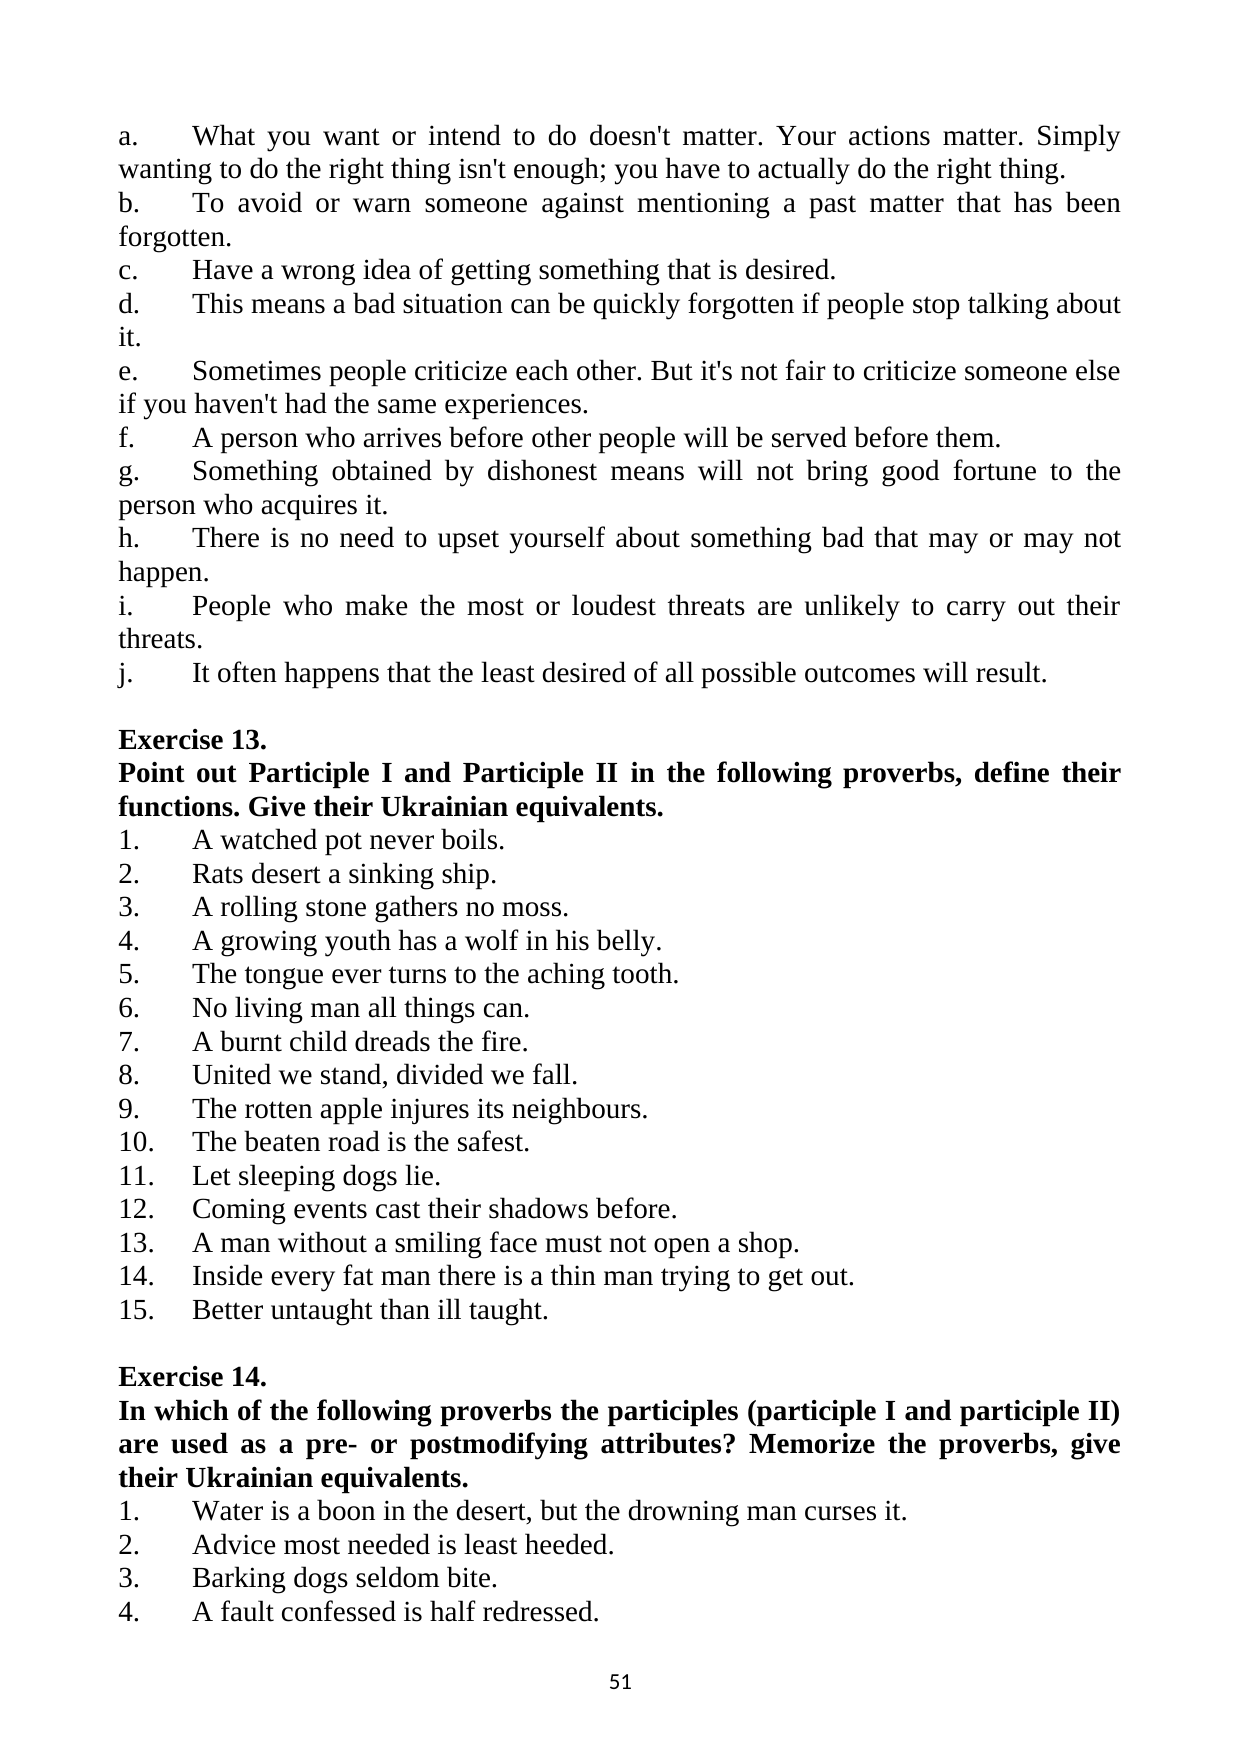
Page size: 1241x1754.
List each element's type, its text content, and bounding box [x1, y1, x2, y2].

text Exercise 14. [118, 1359, 1122, 1393]
list Barking dogs seldom bite. [118, 1560, 1122, 1594]
list The beaten road is the safest. [118, 1124, 1122, 1158]
list A rolling stone gathers no moss. [118, 889, 1122, 923]
list Sometimes people criticize each other. But it's not fair to criticize someone else if you haven't had the same experiences. [118, 353, 1122, 420]
list It often happens that the least desired of all possible outcomes will result. [118, 655, 1122, 688]
list Let sleeping dogs lie. [118, 1158, 1122, 1191]
text In which of the following proverbs the participles (participle I and participle II) are used as a pre- or postmodifying attributes? Memorize the proverbs, give their Ukrainian equivalents. [118, 1393, 1122, 1493]
list To avoid or warn someone against mentioning a past matter that has been forgotten. [118, 185, 1122, 252]
list Rats desert a sinking ship. [118, 856, 1122, 889]
list A burnt child dreads the fire. [118, 1024, 1122, 1057]
list A fault confessed is half redressed. [118, 1594, 1122, 1627]
text Point out Participle I and Participle II in the following proverbs, define their functions. Give their Ukrainian equivalents. [118, 755, 1122, 822]
list A growing youth has a wolf in his belly. [118, 923, 1122, 957]
list Advice most needed is least heeded. [118, 1527, 1122, 1560]
list People who make the most or loudest threats are unlikely to carry out their threats. [118, 588, 1122, 655]
list This means a bad situation can be quickly forgotten if people stop talking about it. [118, 286, 1122, 353]
list What you want or intend to do doesn't matter. Your actions matter. Simply wanting to do the right thing isn't enough; you have to actually do the right thing. [118, 118, 1122, 185]
list Better untaught than ill taught. [118, 1292, 1122, 1326]
list There is no need to upset yourself about something bad that may or may not happen. [118, 521, 1122, 588]
list Have a wrong idea of getting something that is desired. [118, 252, 1122, 286]
list Water is a boon in the desert, but the drowning man curses it. [118, 1493, 1122, 1527]
list Coming events cast their shadows before. [118, 1191, 1122, 1225]
list United we stand, divided we fall. [118, 1057, 1122, 1091]
text Exercise 13. [118, 722, 1122, 755]
list No living man all things can. [118, 990, 1122, 1024]
list Something obtained by dishonest means will not bring good fortune to the person who acquires it. [118, 453, 1122, 521]
list A man without a smiling face must not open a shop. [118, 1225, 1122, 1258]
list A watched pot never boils. [118, 822, 1122, 856]
list A person who arrives before other people will be served before them. [118, 420, 1122, 453]
list The rotten apple injures its neighbours. [118, 1091, 1122, 1124]
list The tongue ever turns to the aching tooth. [118, 957, 1122, 990]
list Inside every fat man there is a thin man trying to get out. [118, 1258, 1122, 1292]
